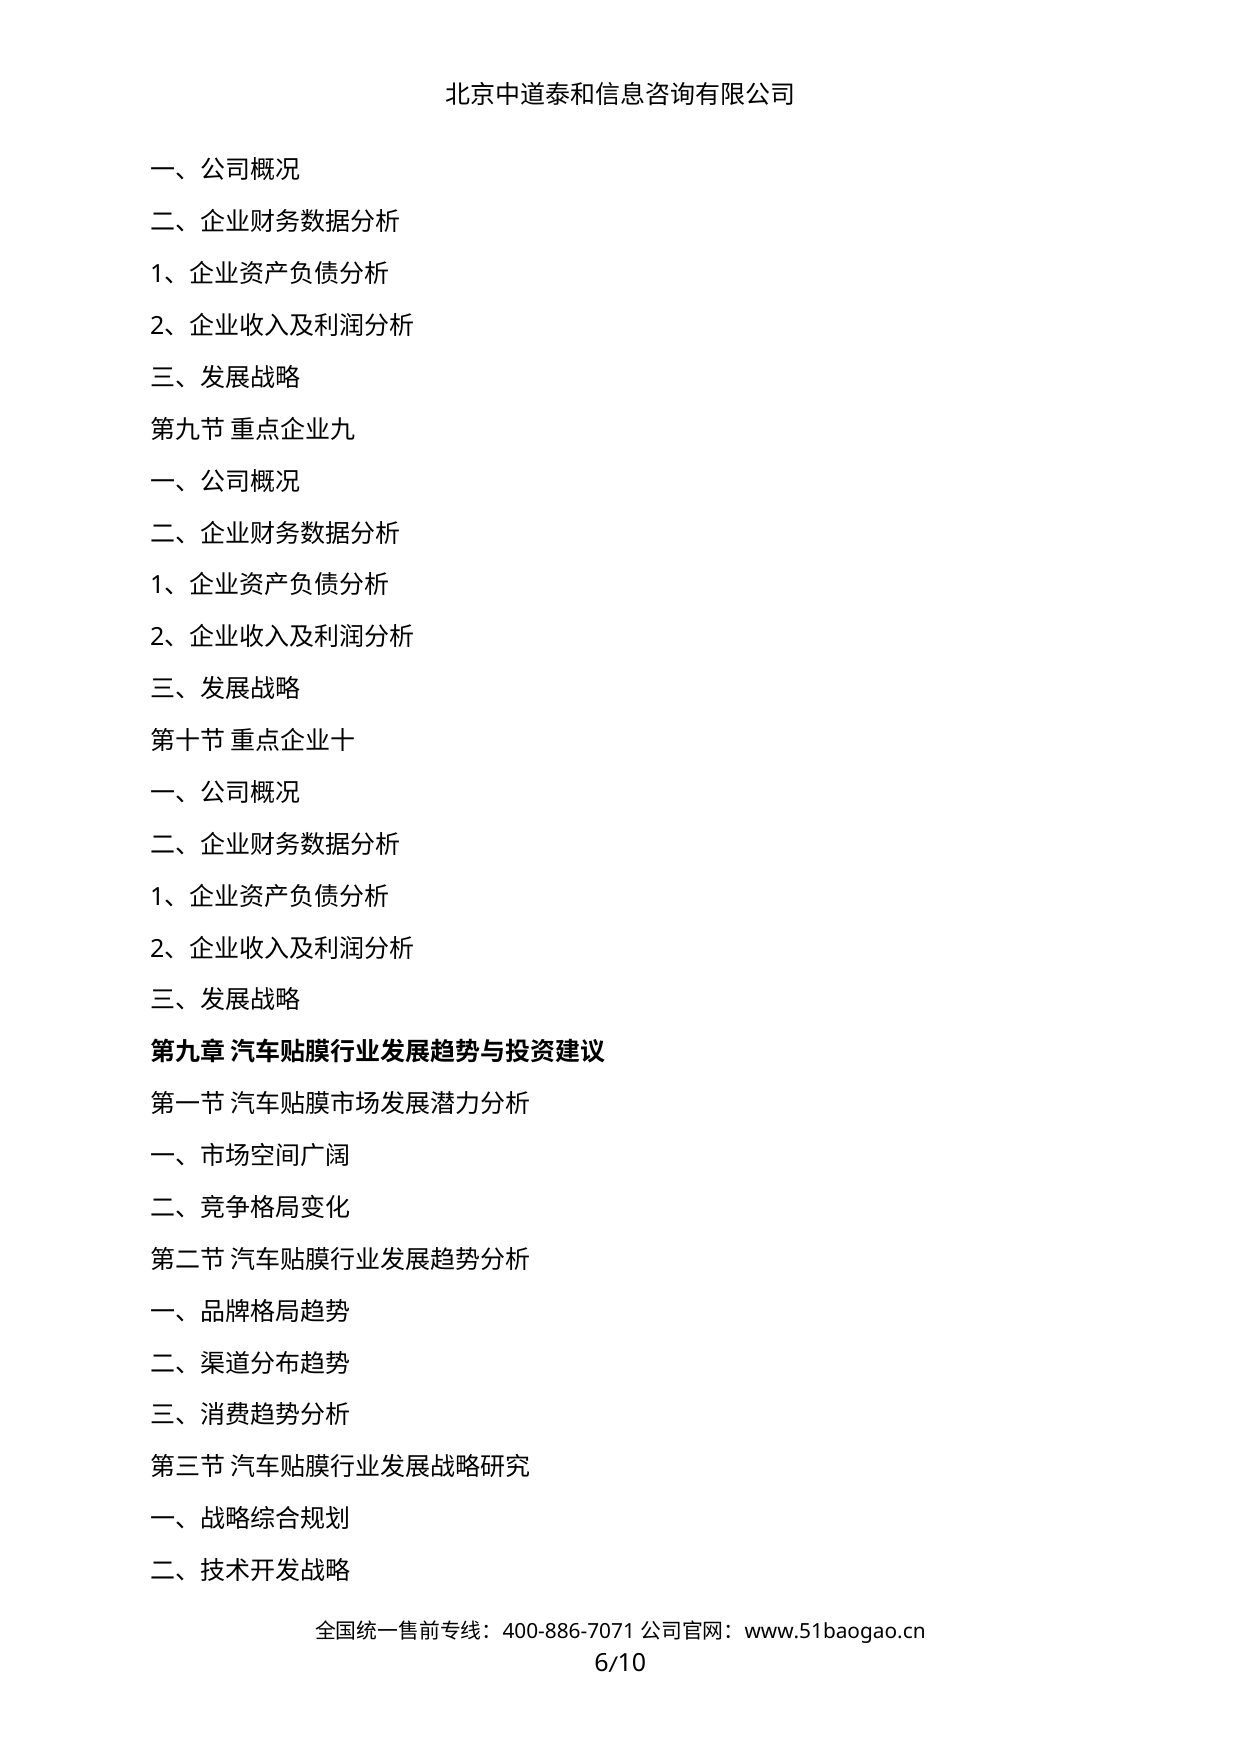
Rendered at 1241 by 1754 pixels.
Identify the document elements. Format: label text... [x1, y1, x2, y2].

text 一、市场空间广阔 [150, 1136, 1090, 1172]
text 第三节 汽车贴膜行业发展战略研究 [150, 1447, 1090, 1483]
text 2、企业收入及利润分析 [150, 928, 1090, 964]
text 一、公司概况 [150, 772, 1090, 809]
text 1、企业资产负债分析 [150, 876, 1090, 912]
text 三、发展战略 [150, 669, 1090, 705]
text 二、技术开发战略 [150, 1551, 1090, 1587]
text 二、竞争格局变化 [150, 1187, 1090, 1224]
text 第一节 汽车贴膜市场发展潜力分析 [150, 1084, 1090, 1120]
text 三、消费趋势分析 [150, 1395, 1090, 1431]
text 二、企业财务数据分析 [150, 824, 1090, 861]
text 三、发展战略 [150, 357, 1090, 394]
text 一、战略综合规划 [150, 1499, 1090, 1535]
text 2、企业收入及利润分析 [150, 306, 1090, 342]
text 二、企业财务数据分析 [150, 513, 1090, 549]
text 第九章 汽车贴膜行业发展趋势与投资建议 [150, 1032, 1090, 1068]
text 第十节 重点企业十 [150, 721, 1090, 757]
text 二、企业财务数据分析 [150, 202, 1090, 238]
text 第二节 汽车贴膜行业发展趋势分析 [150, 1239, 1090, 1276]
text 1、企业资产负债分析 [150, 254, 1090, 290]
text 一、公司概况 [150, 461, 1090, 497]
text 第九节 重点企业九 [150, 409, 1090, 446]
text 一、品牌格局趋势 [150, 1291, 1090, 1327]
text 1、企业资产负债分析 [150, 565, 1090, 601]
text 一、公司概况 [150, 150, 1090, 186]
text 二、渠道分布趋势 [150, 1343, 1090, 1379]
text 三、发展战略 [150, 980, 1090, 1016]
text 2、企业收入及利润分析 [150, 617, 1090, 653]
